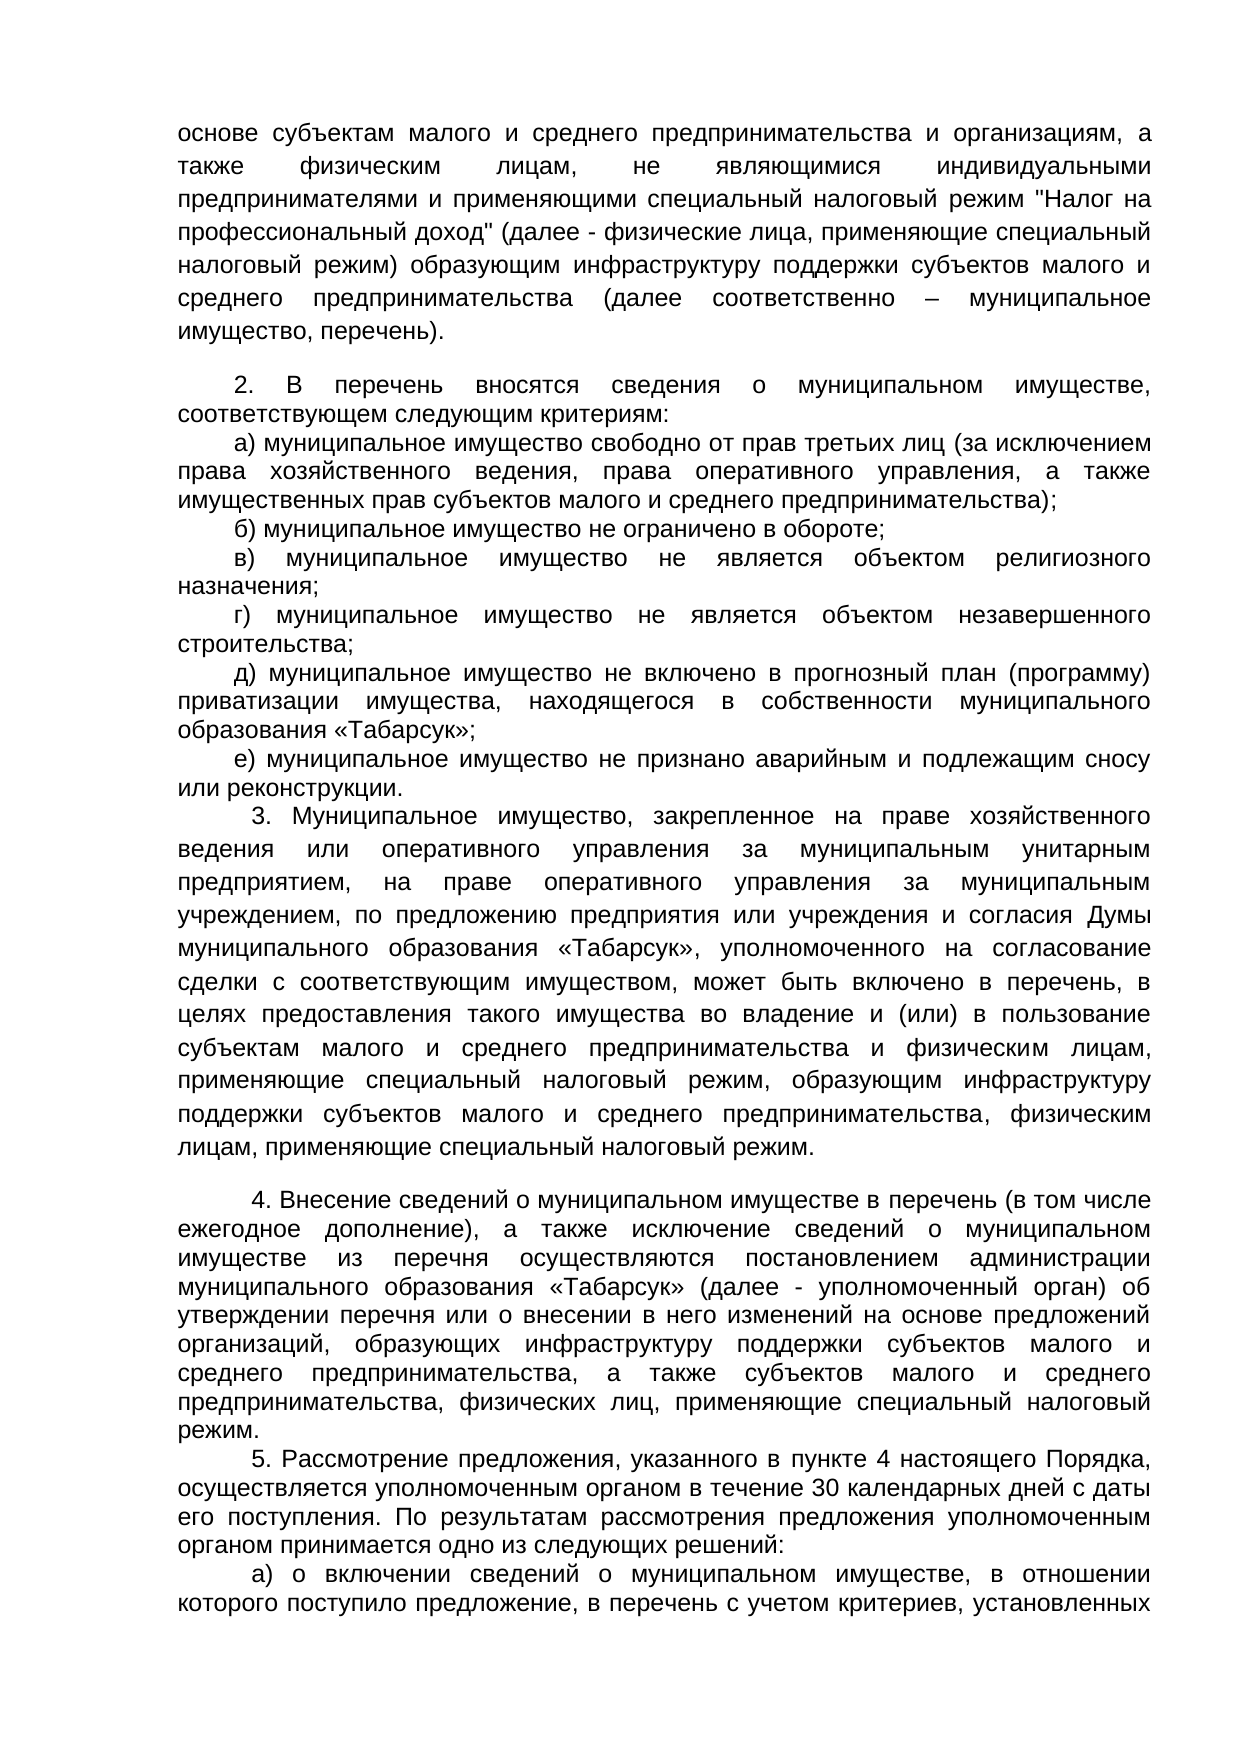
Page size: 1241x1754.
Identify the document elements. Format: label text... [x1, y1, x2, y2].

text г) муниципальное имущество не является объектом незавершенного строительства; [177, 600, 1152, 658]
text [177, 118, 1152, 345]
text 4. Внесение сведений о муниципальном имуществе в перечень (в том числе ежегодное дополнение), а также исключение сведений о муниципальном имуществе из перечня осуществляются постановлением администрации муниципального образования «Табарсук» (далее - уполномоченный орган) об утверждении перечня или о внесении в него изменений на основе предложений организаций, образующих инфраструктуру поддержки субъектов малого и среднего предпринимательства, а также субъектов малого и среднего предпринимательства, физических лиц, применяющие специальный налоговый режим. [177, 1185, 1152, 1444]
text е) муниципальное имущество не признано аварийным и подлежащим сносу или реконструкции. [177, 744, 1152, 801]
text 5. Рассмотрение предложения, указанного в пункте 4 настоящего Порядка, осуществляется уполномоченным органом в течение 30 календарных дней с даты его поступления. По результатам рассмотрения предложения уполномоченным органом принимается одно из следующих решений: [177, 1444, 1152, 1559]
text в) муниципальное имущество не является объектом религиозного назначения; [177, 543, 1152, 600]
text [177, 1559, 1152, 1617]
text б) муниципальное имущество не ограничено в обороте; [177, 514, 1152, 543]
text а) муниципальное имущество свободно от прав третьих лиц (за исключением права хозяйственного ведения, права оперативного управления, а также имущественных прав субъектов малого и среднего предпринимательства); [177, 428, 1152, 514]
text д) муниципальное имущество не включено в прогнозный план (программу) приватизации имущества, находящегося в собственности муниципального образования «Табарсук»; [177, 658, 1152, 744]
text 3. Муниципальное имущество, закрепленное на праве хозяйственного ведения или оперативного управления за муниципальным унитарным предприятием, на праве оперативного управления за муниципальным учреждением, по предложению предприятия или учреждения и согласия Думы муниципального образования «Табарсук», уполномоченного на согласование сделки с соответствующим имуществом, может быть включено в перечень, в целях предоставления такого имущества во владение и (или) в пользование субъектам малого и среднего предпринимательства и физическим лицам, применяющие специальный налоговый режим, образующим инфраструктуру поддержки субъектов малого и среднего предпринимательства, физическим лицам, применяющие специальный налоговый режим. [177, 801, 1152, 1160]
text 2. В перечень вносятся сведения о муниципальном имуществе, соответствующем следующим критериям: [177, 370, 1152, 428]
